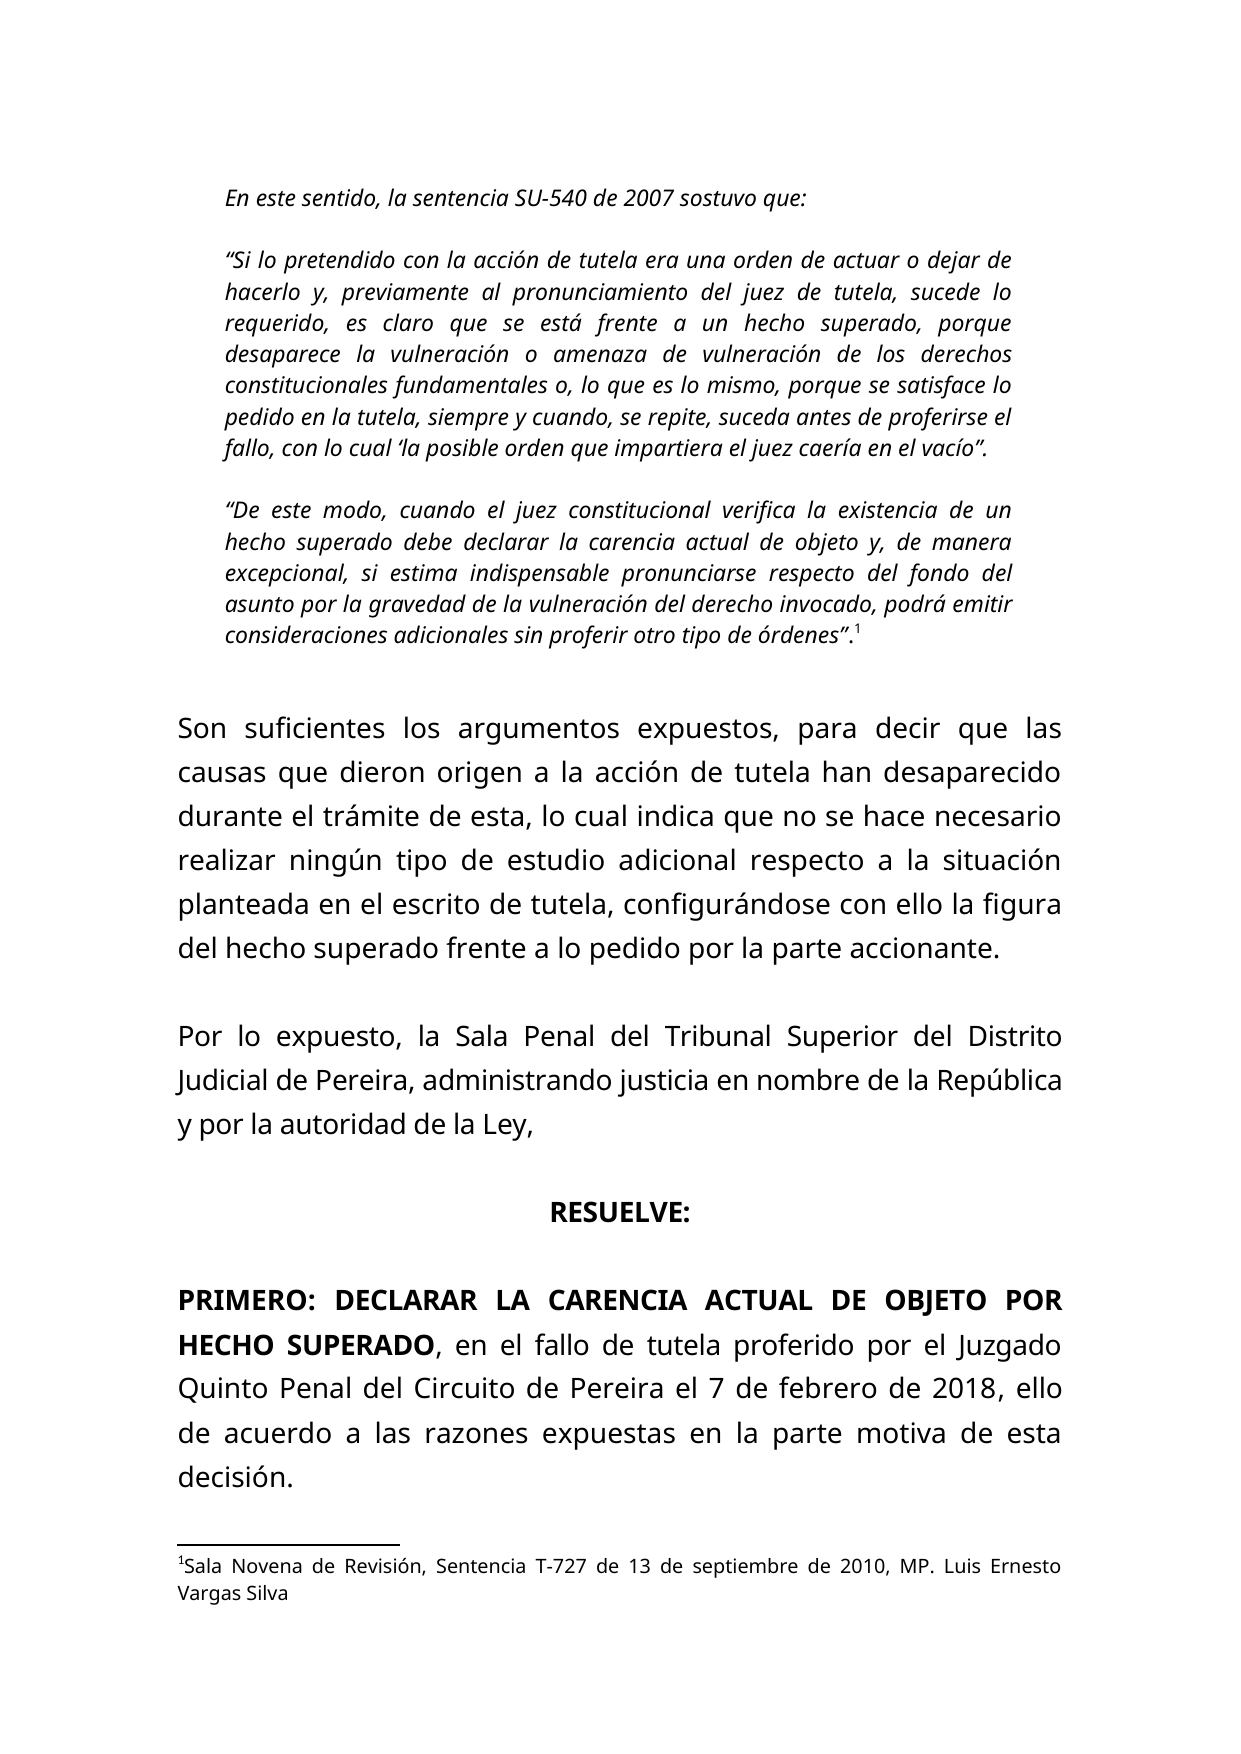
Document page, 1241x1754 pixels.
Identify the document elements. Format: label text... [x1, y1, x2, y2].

text Por lo expuesto, la Sala Penal del Tribunal Superior del Distrito Judicial de Pereira, administrando justicia en nombre de la República y por la autoridad de la Ley, [177, 1016, 1063, 1143]
text En este sentido, la sentencia SU-540 de 2007 sostuvo que: [224, 182, 1016, 213]
text Son suficientes los argumentos expuestos, para decir que las causas que dieron origen a la acción de tutela han desaparecido durante el trámite de esta, lo cual indica que no se hace necesario realizar ningún tipo de estudio adicional respecto a la situación planteada en el escrito de tutela, configurándose con ello la figura del hecho superado frente a lo pedido por la parte accionante. [177, 708, 1063, 967]
text PRIMERO: DECLARAR LA CARENCIA ACTUAL DE OBJETO POR HECHO SUPERADO, en el fallo de tutela proferido por el Juzgado Quinto Penal del Circuito de Pereira el 7 de febrero de 2018, ello de acuerdo a las razones expuestas en la parte motiva de esta decisión. [177, 1281, 1063, 1495]
text “Si lo pretendido con la acción de tutela era una orden de actuar o dejar de hacerlo y, previamente al pronunciamiento del juez de tutela, sucede lo requerido, es claro que se está frente a un hecho superado, porque desaparece la vulneración o amenaza de vulneración de los derechos constitucionales fundamentales o, lo que es lo mismo, porque se satisface lo pedido en la tutela, siempre y cuando, se repite, suceda antes de proferirse el fallo, con lo cual ‘la posible orden que impartiera el juez caería en el vacío”. [224, 244, 1016, 463]
text RESUELVE: [177, 1193, 1063, 1231]
text “De este modo, cuando el juez constitucional verifica la existencia de un hecho superado debe declarar la carencia actual de objeto y, de manera excepcional, si estima indispensable pronunciarse respecto del fondo del asunto por la gravedad de la vulneración del derecho invocado, podrá emitir consideraciones adicionales sin proferir otro tipo de órdenes”. [224, 494, 1016, 650]
